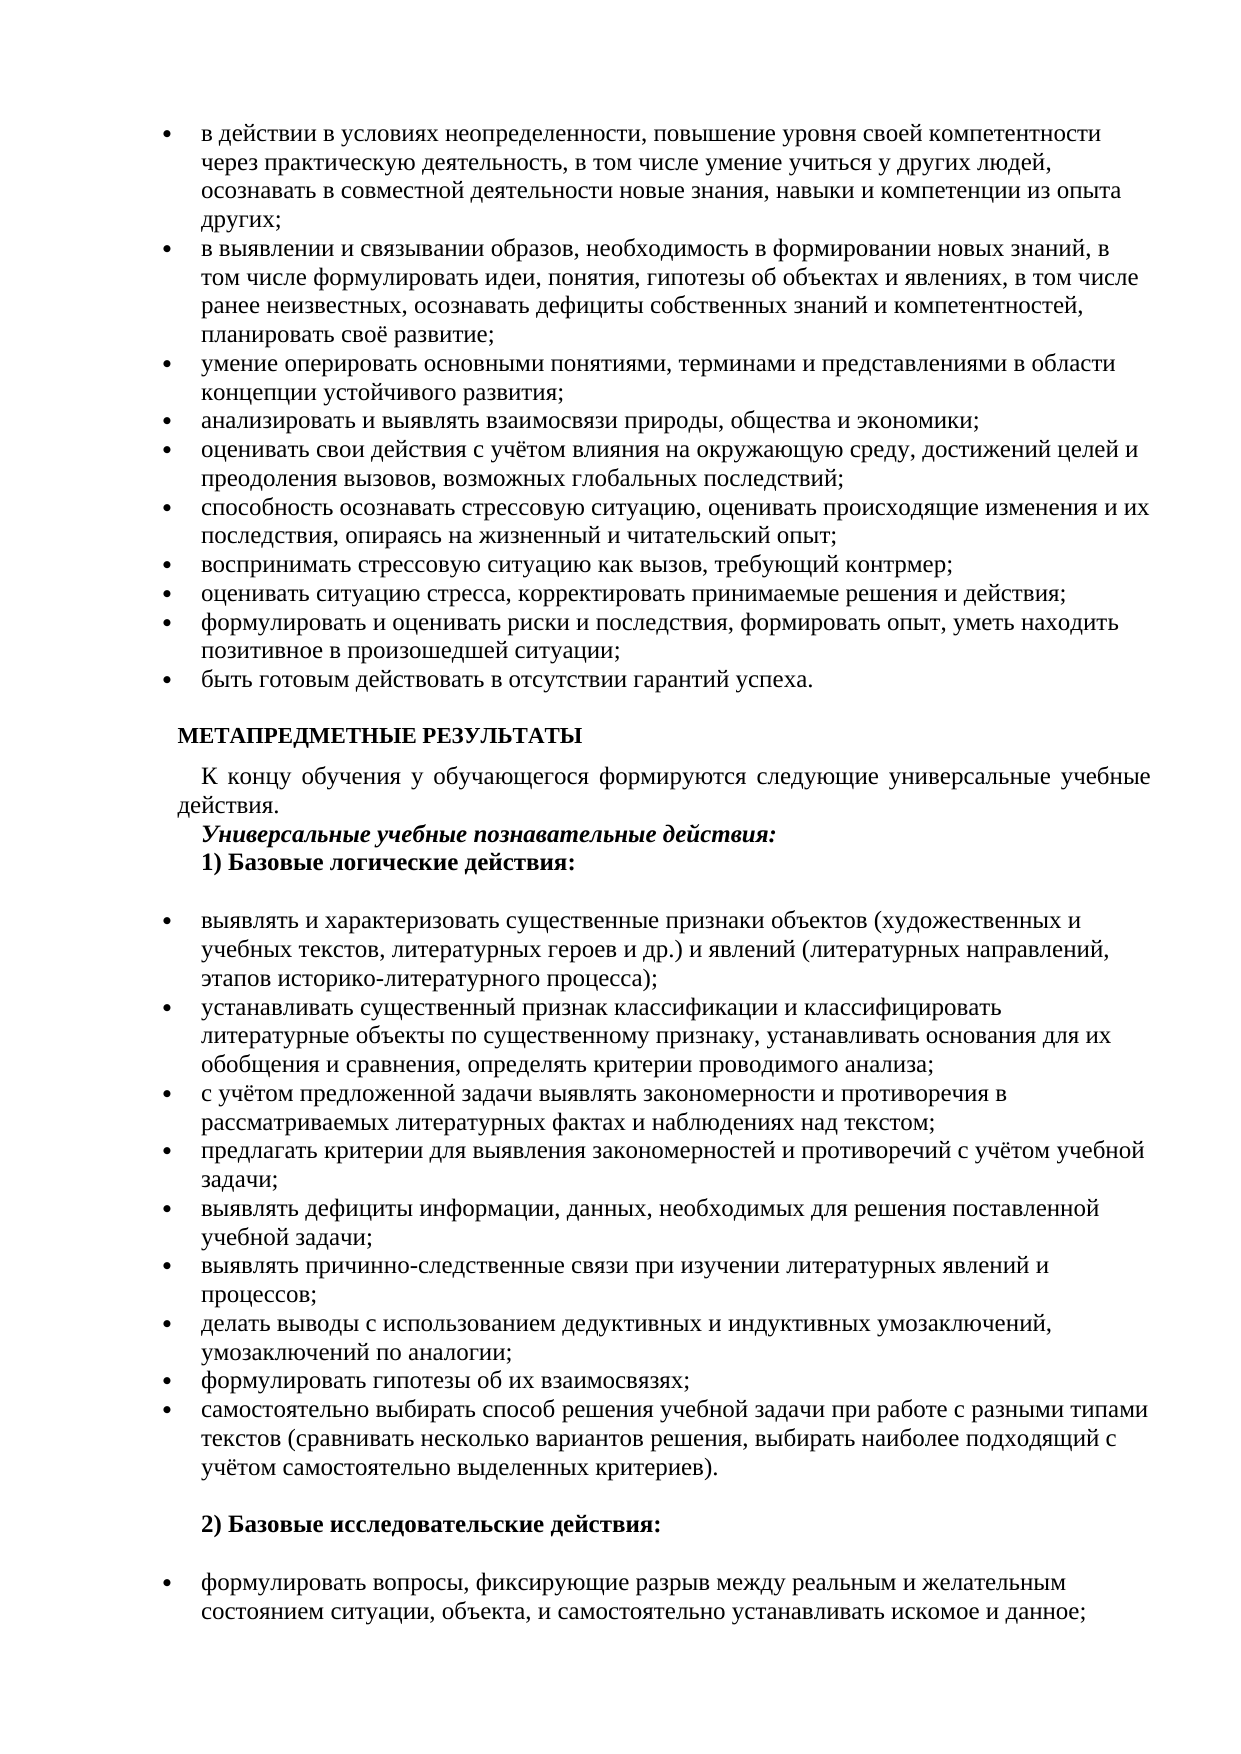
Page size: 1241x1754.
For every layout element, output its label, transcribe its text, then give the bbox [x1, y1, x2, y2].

list оценивать ситуацию стресса, корректировать принимаемые решения и действия; [163, 578, 1152, 607]
text МЕТАПРЕДМЕТНЫЕ РЕЗУЛЬТАТЫ [177, 722, 1152, 749]
list делать выводы с использованием дедуктивных и индуктивных умозаключений, умозаключений по аналогии; [163, 1308, 1152, 1365]
list умение оперировать основными понятиями, терминами и представлениями в области концепции устойчивого развития; [163, 348, 1152, 406]
list с учётом предложенной задачи выявлять закономерности и противоречия в рассматриваемых литературных фактах и наблюдениях над текстом; [163, 1078, 1152, 1135]
list выявлять причинно-следственные связи при изучении литературных явлений и процессов; [163, 1250, 1152, 1308]
list в выявлении и связывании образов, необходимость в формировании новых знаний, в том числе формулировать идеи, понятия, гипотезы об объектах и явлениях, в том числе ранее неизвестных, осознавать дефициты собственных знаний и компетентностей, планировать своё развитие; [163, 233, 1152, 348]
list оценивать свои действия с учётом влияния на окружающую среду, достижений целей и преодоления вызовов, возможных глобальных последствий; [163, 434, 1152, 492]
text К концу обучения у обучающегося формируются следующие универсальные учебные действия. [177, 761, 1152, 819]
list формулировать и оценивать риски и последствия, формировать опыт, уметь находить позитивное в произошедшей ситуации; [163, 607, 1152, 664]
text 2) Базовые исследовательские действия: [177, 1509, 1152, 1538]
text Универсальные учебные познавательные действия: [177, 819, 1152, 847]
list выявлять дефициты информации, данных, необходимых для решения поставленной учебной задачи; [163, 1193, 1152, 1250]
list формулировать гипотезы об их взаимосвязях; [163, 1365, 1152, 1394]
list в действии в условиях неопределенности, повышение уровня своей компетентности через практическую деятельность, в том числе умение учиться у других людей, осознавать в совместной деятельности новые знания, навыки и компетенции из опыта других; [163, 118, 1152, 233]
list формулировать вопросы, фиксирующие разрыв между реальным и желательным состоянием ситуации, объекта, и самостоятельно устанавливать искомое и данное; [163, 1567, 1152, 1625]
list устанавливать существенный признак классификации и классифицировать литературные объекты по существенному признаку, устанавливать основания для их обобщения и сравнения, определять критерии проводимого анализа; [163, 992, 1152, 1078]
list анализировать и выявлять взаимосвязи природы, общества и экономики; [163, 406, 1152, 434]
list способность осознавать стрессовую ситуацию, оценивать происходящие изменения и их последствия, опираясь на жизненный и читательский опыт; [163, 492, 1152, 549]
list предлагать критерии для выявления закономерностей и противоречий с учётом учебной задачи; [163, 1135, 1152, 1193]
text 1) Базовые логические действия: [177, 847, 1152, 876]
list самостоятельно выбирать способ решения учебной задачи при работе с разными типами текстов (сравнивать несколько вариантов решения, выбирать наиболее подходящий с учётом самостоятельно выделенных критериев). [163, 1394, 1152, 1480]
list быть готовым действовать в отсутствии гарантий успеха. [163, 664, 1152, 693]
list воспринимать стрессовую ситуацию как вызов, требующий контрмер; [163, 549, 1152, 578]
list выявлять и характеризовать существенные признаки объектов (художественных и учебных текстов, литературных героев и др.) и явлений (литературных направлений, этапов историко-литературного процесса); [163, 905, 1152, 992]
